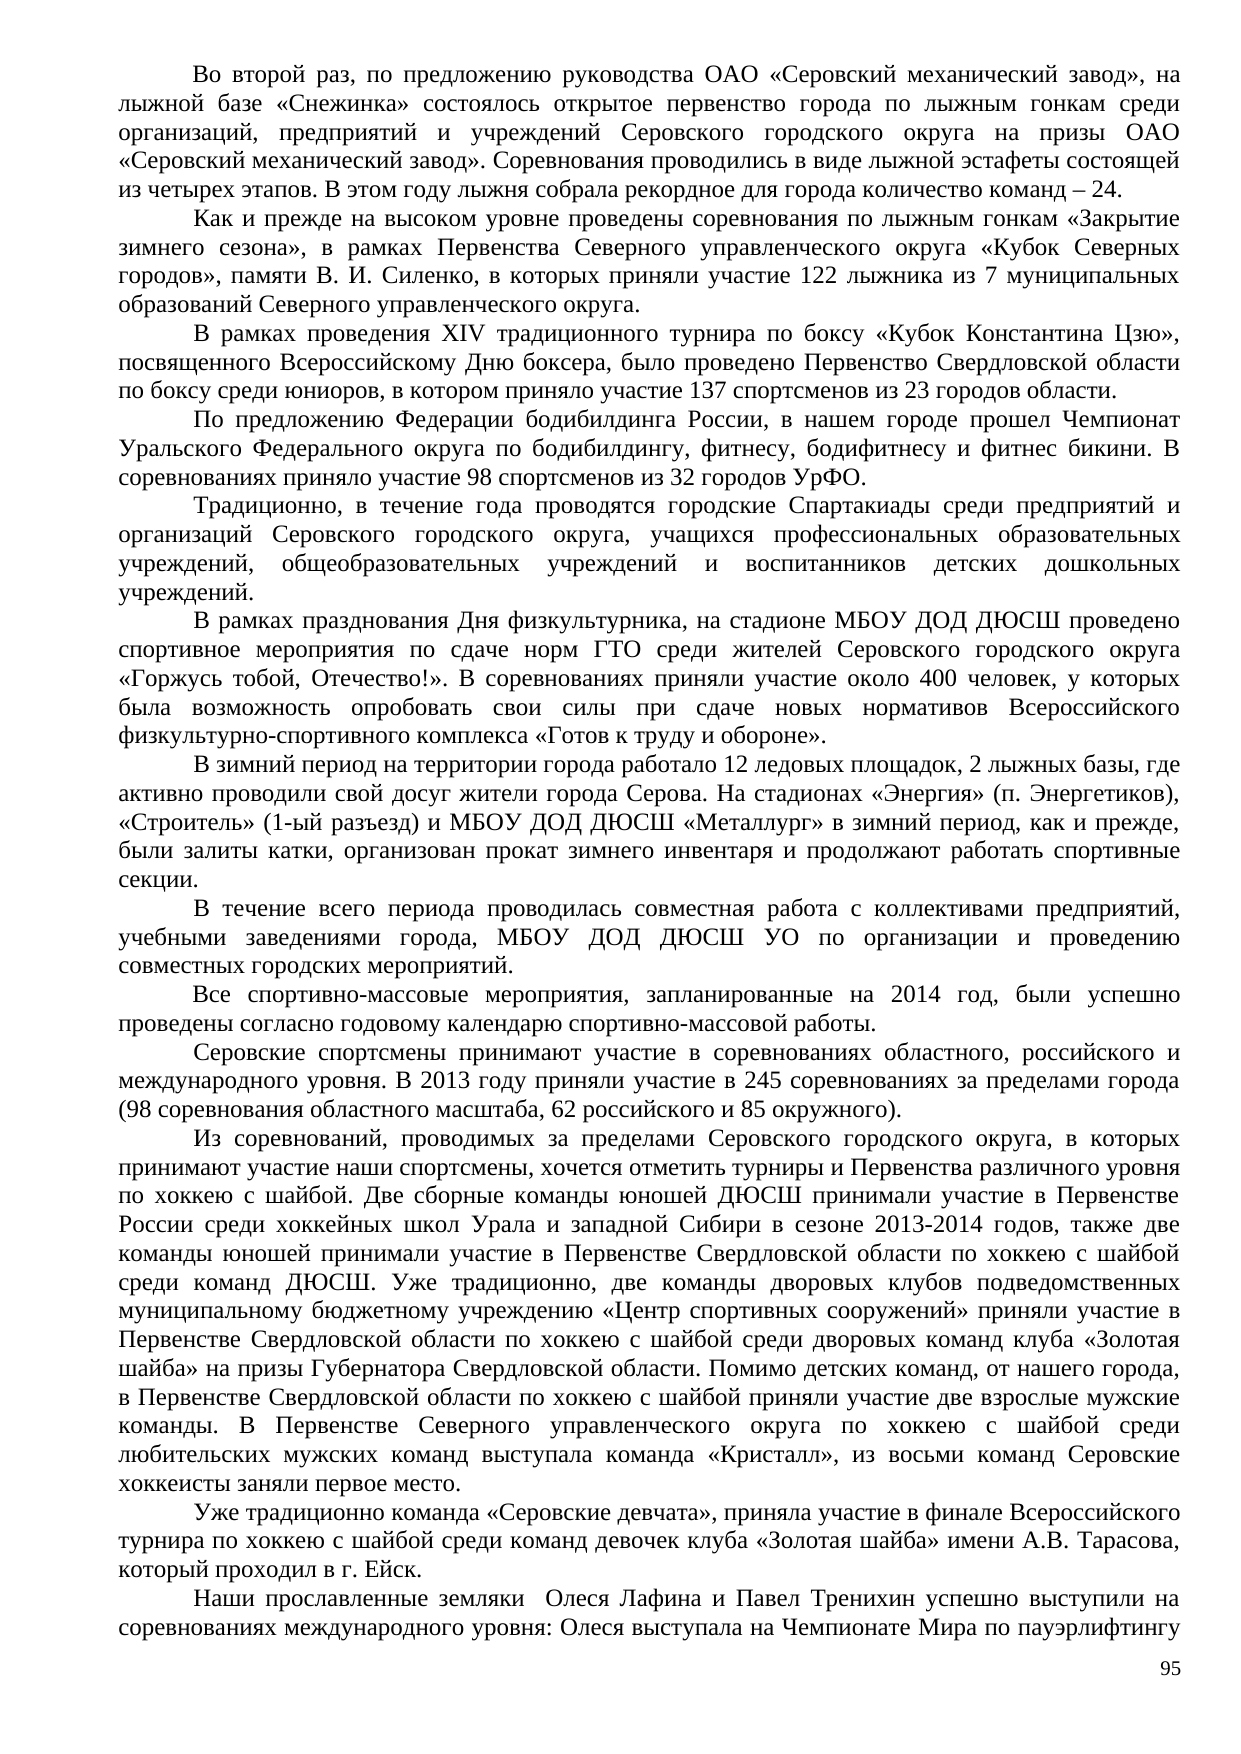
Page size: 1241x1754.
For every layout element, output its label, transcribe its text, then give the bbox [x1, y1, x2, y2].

text Из соревнований, проводимых за пределами Серовского городского округа, в которых принимают участие наши спортсмены, хочется отметить турниры и Первенства различного уровня по хоккею с шайбой. Две сборные команды юношей ДЮСШ принимали участие в Первенстве России среди хоккейных школ Урала и западной Сибири в сезоне 2013-2014 годов, также две команды юношей принимали участие в Первенстве Свердловской области по хоккею с шайбой среди команд ДЮСШ. Уже традиционно, две команды дворовых клубов подведомственных муниципальному бюджетному учреждению «Центр спортивных сооружений» приняли участие в Первенстве Свердловской области по хоккею с шайбой среди дворовых команд клуба «Золотая шайба» на призы Губернатора Свердловской области. Помимо детских команд, от нашего города, в Первенстве Свердловской области по хоккею с шайбой приняли участие две взрослые мужские команды. В Первенстве Северного управленческого округа по хоккею с шайбой среди любительских мужских команд выступала команда «Кристалл», из восьми команд Серовские хоккеисты заняли первое место. [118, 1123, 1181, 1497]
text Серовские спортсмены принимают участие в соревнованиях областного, российского и международного уровня. В 2013 году приняли участие в 245 соревнованиях за пределами города (98 соревнования областного масштаба, 62 российского и 85 окружного). [118, 1037, 1181, 1123]
text Традиционно, в течение года проводятся городские Спартакиады среди предприятий и организаций Серовского городского округа, учащихся профессиональных образовательных учреждений, общеобразовательных учреждений и воспитанников детских дошкольных учреждений. [118, 490, 1181, 605]
text Во второй раз, по предложению руководства ОАО «Серовский механический завод», на лыжной базе «Снежинка» состоялось открытое первенство города по лыжным гонкам среди организаций, предприятий и учреждений Серовского городского округа на призы ОАО «Серовский механический завод». Соревнования проводились в виде лыжной эстафеты состоящей из четырех этапов. В этом году лыжня собрала рекордное для города количество команд – 24. [118, 59, 1181, 203]
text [118, 1583, 1181, 1640]
text Уже традиционно команда «Серовские девчата», приняла участие в финале Всероссийского турнира по хоккею с шайбой среди команд девочек клуба «Золотая шайба» имени А.В. Тарасова, который проходил в г. Ейск. [118, 1497, 1181, 1583]
text В рамках празднования Дня физкультурника, на стадионе МБОУ ДОД ДЮСШ проведено спортивное мероприятия по сдаче норм ГТО среди жителей Серовского городского округа «Горжусь тобой, Отечество!». В соревнованиях приняли участие около 400 человек, у которых была возможность опробовать свои силы при сдаче новых нормативов Всероссийского физкультурно-спортивного комплекса «Готов к труду и обороне». [118, 605, 1181, 749]
text В рамках проведения XIV традиционного турнира по боксу «Кубок Константина Цзю», посвященного Всероссийскому Дню боксера, было проведено Первенство Свердловской области по боксу среди юниоров, в котором приняло участие 137 спортсменов из 23 городов области. [118, 318, 1181, 404]
text Все спортивно-массовые мероприятия, запланированные на 2014 год, были успешно проведены согласно годовому календарю спортивно-массовой работы. [118, 979, 1181, 1037]
text В зимний период на территории города работало 12 ледовых площадок, 2 лыжных базы, где активно проводили свой досуг жители города Серова. На стадионах «Энергия» (п. Энергетиков), «Строитель» (1-ый разъезд) и МБОУ ДОД ДЮСШ «Металлург» в зимний период, как и прежде, были залиты катки, организован прокат зимнего инвентаря и продолжают работать спортивные секции. [118, 749, 1181, 893]
text В течение всего периода проводилась совместная работа с коллективами предприятий, учебными заведениями города, МБОУ ДОД ДЮСШ УО по организации и проведению совместных городских мероприятий. [118, 893, 1181, 979]
text По предложению Федерации бодибилдинга России, в нашем городе прошел Чемпионат Уральского Федерального округа по бодибилдингу, фитнесу, бодифитнесу и фитнес бикини. В соревнованиях приняло участие 98 спортсменов из 32 городов УрФО. [118, 404, 1181, 490]
text Как и прежде на высоком уровне проведены соревнования по лыжным гонкам «Закрытие зимнего сезона», в рамках Первенства Северного управленческого округа «Кубок Северных городов», памяти В. И. Силенко, в которых приняли участие 122 лыжника из 7 муниципальных образований Северного управленческого округа. [118, 203, 1181, 318]
